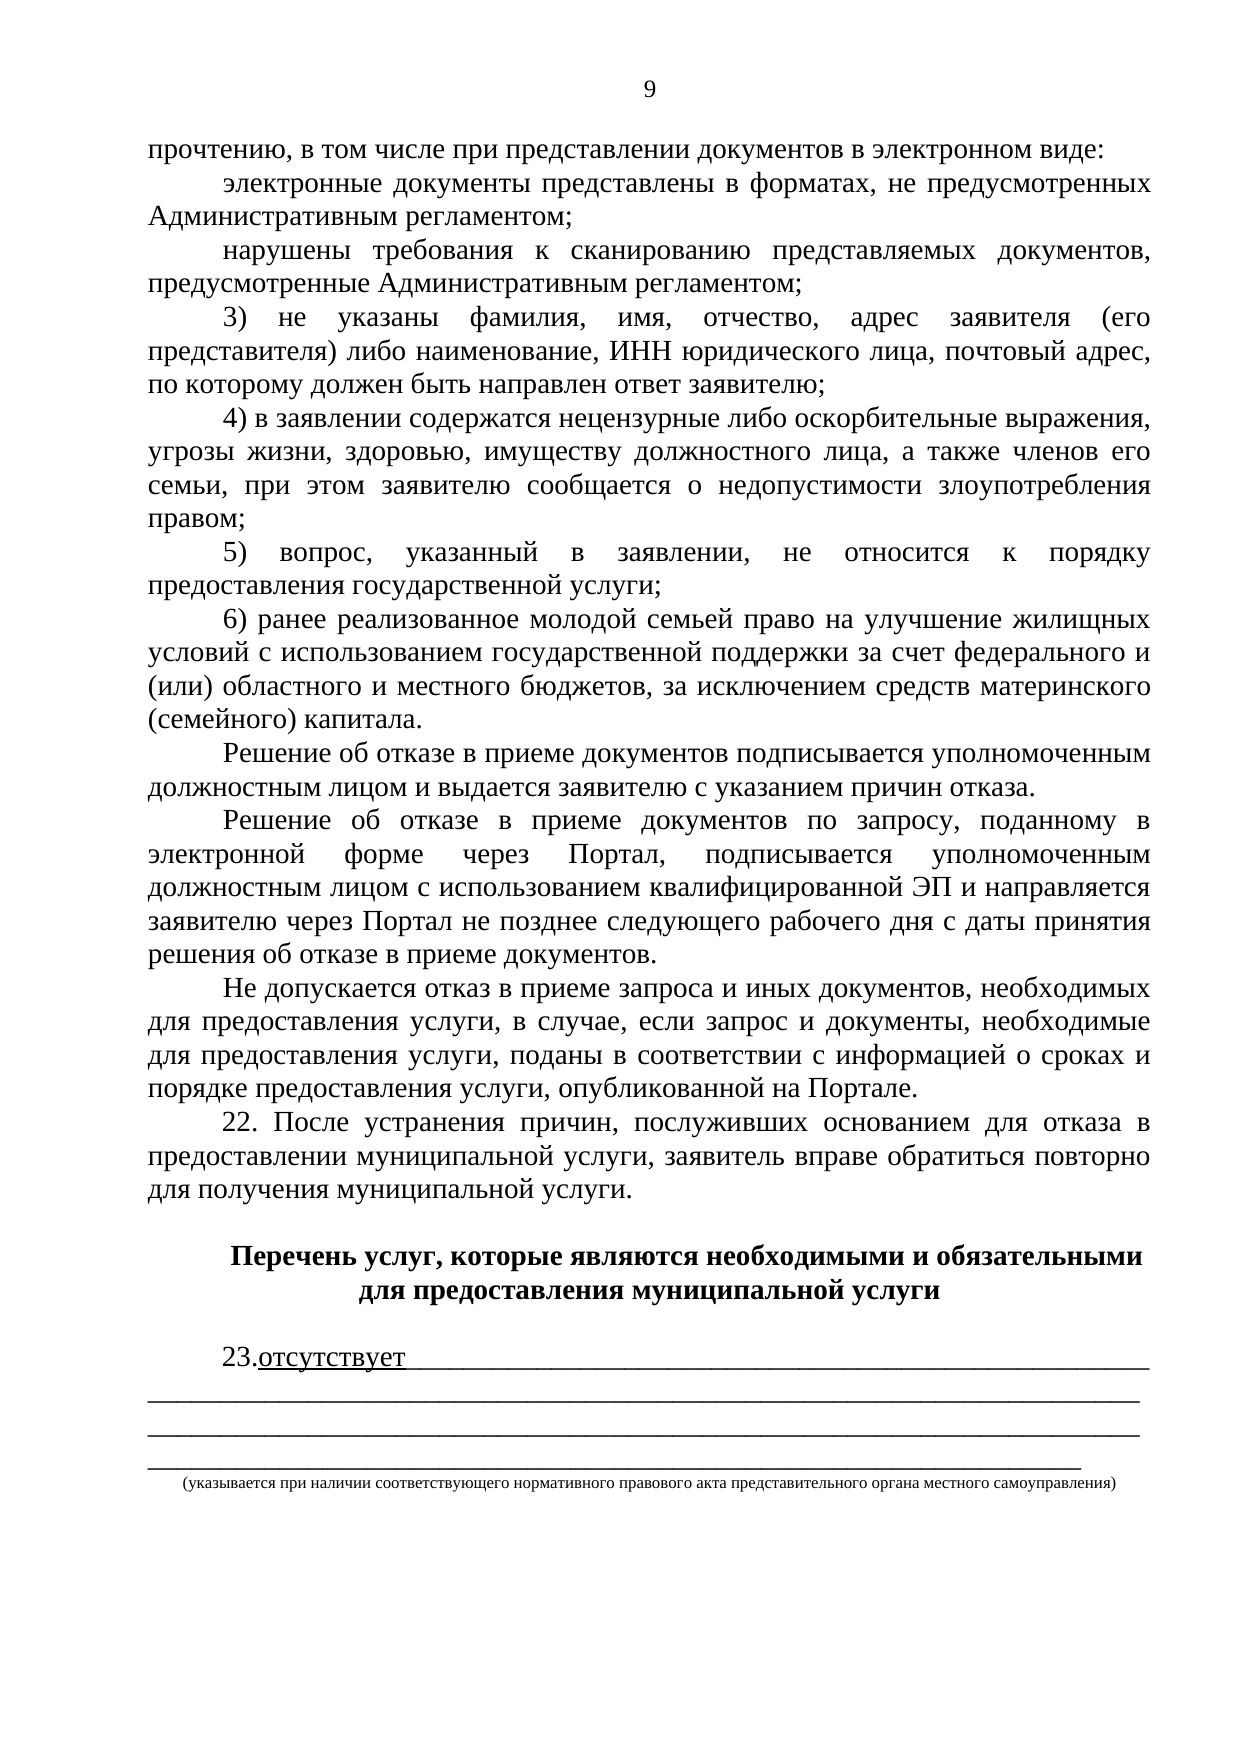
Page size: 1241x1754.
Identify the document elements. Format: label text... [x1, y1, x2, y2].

text Не допускается отказ в приеме запроса и иных документов, необходимых для предоставления услуги, в случае, если запрос и документы, необходимые для предоставления услуги, поданы в соответствии с информацией о сроках и порядке предоставления услуги, опубликованной на Портале. [148, 970, 1152, 1104]
text 4) в заявлении содержатся нецензурные либо оскорбительные выражения, угрозы жизни, здоровью, имуществу должностного лица, а также членов его семьи, при этом заявителю сообщается о недопустимости злоупотребления правом; [148, 400, 1152, 534]
text ________________________________________________________________ [148, 1439, 1152, 1473]
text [148, 131, 1152, 165]
text Решение об отказе в приеме документов по запросу, поданному в электронной форме через Портал, подписывается уполномоченным должностным лицом с использованием квалифицированной ЭП и направляется заявителю через Портал не позднее следующего рабочего дня с даты принятия решения об отказе в приеме документов. [148, 802, 1152, 970]
text Перечень услуг, которые являются необходимыми и обязательными для предоставления муниципальной услуги [148, 1238, 1152, 1305]
text электронные документы представлены в форматах, не предусмотренных Административным регламентом; [148, 165, 1152, 232]
text 5) вопрос, указанный в заявлении, не относится к порядку предоставления государственной услуги; [148, 534, 1152, 601]
text 6) ранее реализованное молодой семьей право на улучшение жилищных условий с использованием государственной поддержки за счет федерального и (или) областного и местного бюджетов, за исключением средств материнского (семейного) капитала. [148, 601, 1152, 735]
text Решение об отказе в приеме документов подписывается уполномоченным должностным лицом и выдается заявителю с указанием причин отказа. [148, 735, 1152, 802]
text (указывается при наличии соответствующего нормативного правового акта представительного органа местного самоуправления) [148, 1473, 1152, 1507]
text 22. После устранения причин, послуживших основанием для отказа в предоставлении муниципальной услуги, заявитель вправе обратиться повторно для получения муниципальной услуги. [148, 1104, 1152, 1205]
text нарушены требования к сканированию представляемых документов, предусмотренные Административным регламентом; [148, 232, 1152, 299]
text 23.отсутствует___________________________________________________ [148, 1339, 1152, 1372]
text ________________________________________________________________________________________________________________________________________ [148, 1372, 1152, 1439]
text 3) не указаны фамилия, имя, отчество, адрес заявителя (его представителя) либо наименование, ИНН юридического лица, почтовый адрес, по которому должен быть направлен ответ заявителю; [148, 299, 1152, 400]
